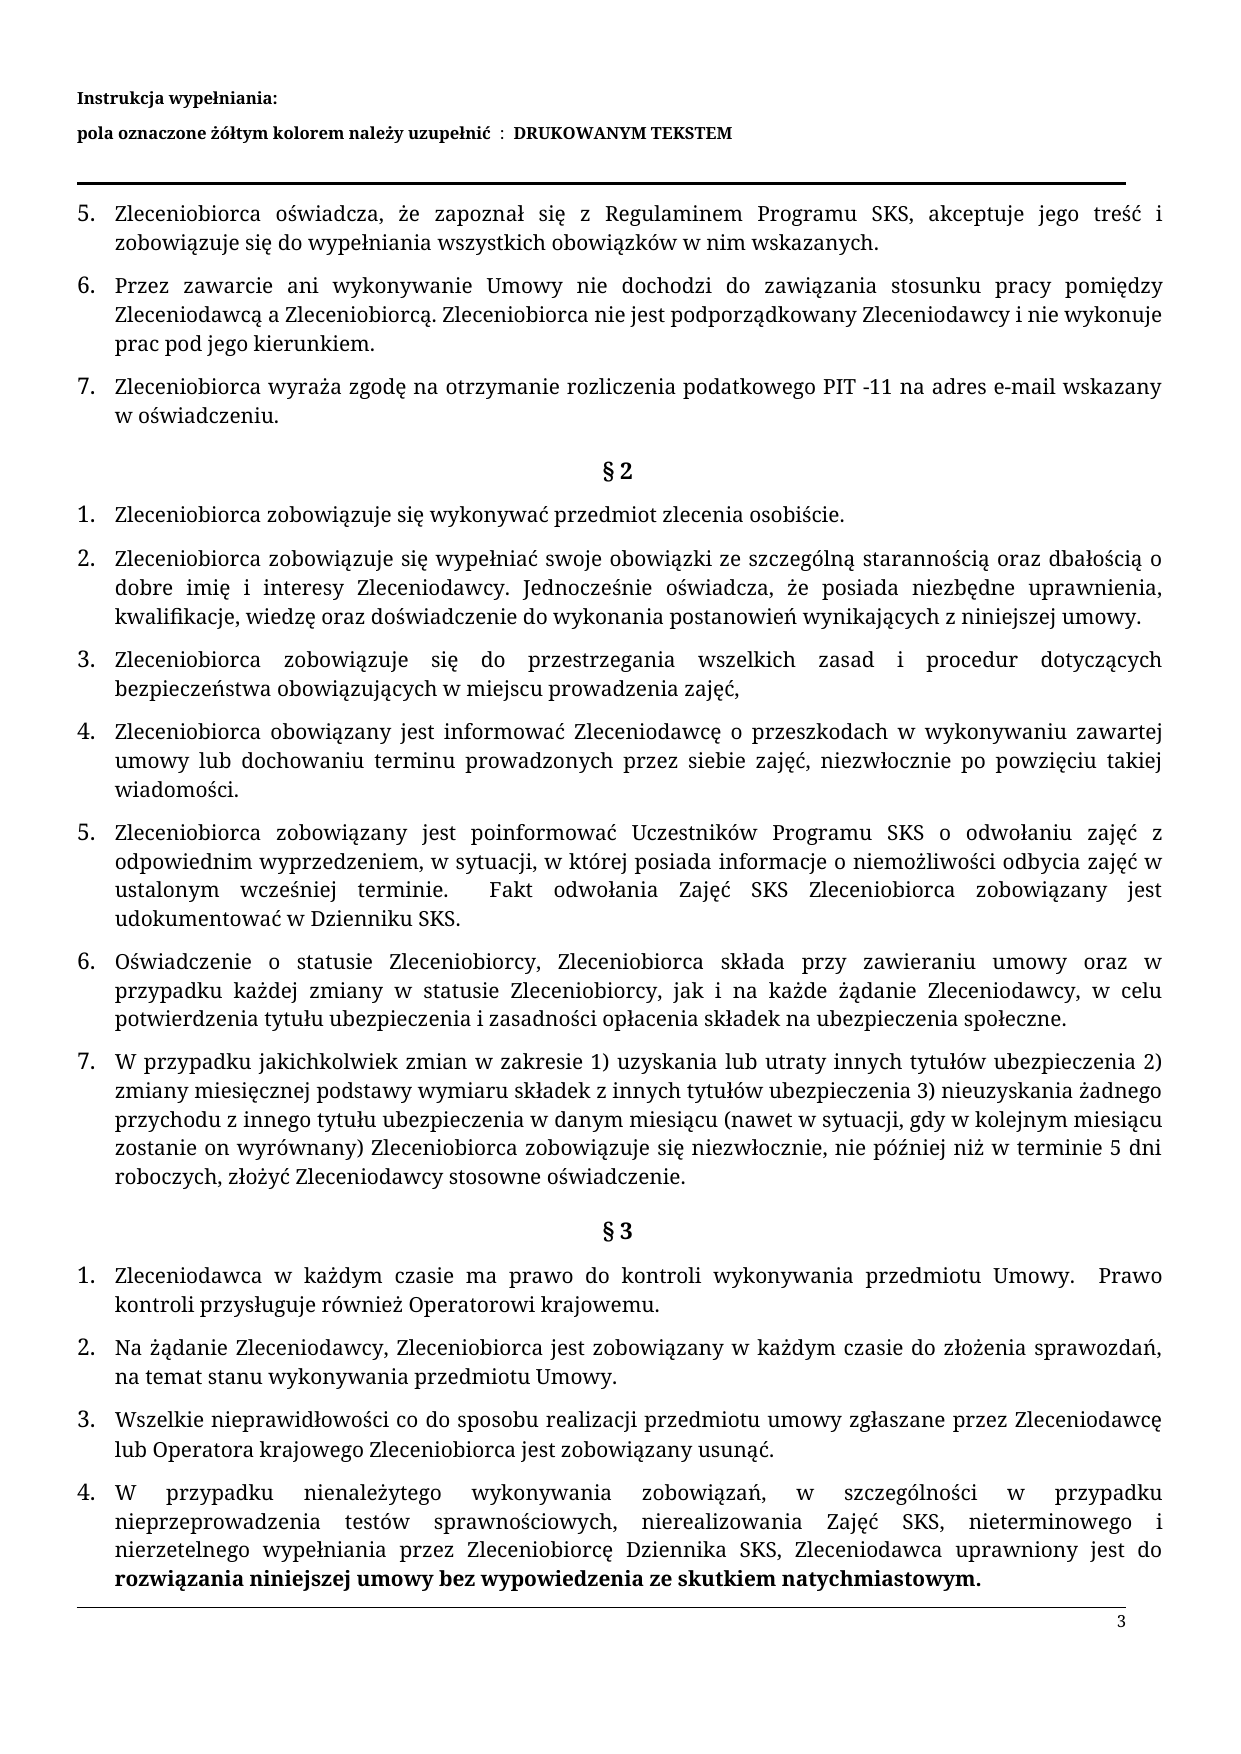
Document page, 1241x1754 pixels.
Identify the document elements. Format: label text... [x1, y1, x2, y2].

list W przypadku nienależytego wykonywania zobowiązań, w szczególności w przypadku nieprzeprowadzenia testów sprawnościowych, nierealizowania Zajęć SKS, nieterminowego i nierzetelnego wypełniania przez Zleceniobiorcę Dziennika SKS, Zleceniodawca uprawniony jest do rozwiązania niniejszej umowy bez wypowiedzenia ze skutkiem natychmiastowym. [77, 1476, 1163, 1592]
text Zleceniobiorca zobowiązuje się wypełniać swoje obowiązki ze szczególną starannością oraz dbałością o dobre imię i interesy Zleceniodawcy. Jednocześnie oświadcza, że posiada niezbędne uprawnienia, kwalifikacje, wiedzę oraz doświadczenie do wykonania postanowień wynikających z niniejszej umowy. [77, 542, 1163, 630]
text Zleceniobiorca zobowiązany jest poinformować Uczestników Programu SKS o odwołaniu zajęć z odpowiednim wyprzedzeniem, w sytuacji, w której posiada informacje o niemożliwości odbycia zajęć w ustalonym wcześniej terminie. Fakt odwołania Zajęć SKS Zleceniobiorca zobowiązany jest udokumentować w Dzienniku SKS. [77, 816, 1163, 932]
text Zleceniobiorca zobowiązuje się do przestrzegania wszelkich zasad i procedur dotyczących bezpieczeństwa obowiązujących w miejscu prowadzenia zajęć, [77, 643, 1163, 702]
list Zleceniodawca w każdym czasie ma prawo do kontroli wykonywania przedmiotu Umowy. Prawo kontroli przysługuje również Operatorowi krajowemu. [77, 1259, 1163, 1319]
list Wszelkie nieprawidłowości co do sposobu realizacji przedmiotu umowy zgłaszane przez Zleceniodawcę lub Operatora krajowego Zleceniobiorca jest zobowiązany usunąć. [77, 1403, 1163, 1463]
list Na żądanie Zleceniodawcy, Zleceniobiorca jest zobowiązany w każdym czasie do złożenia sprawozdań, na temat stanu wykonywania przedmiotu Umowy. [77, 1331, 1163, 1391]
text Oświadczenie o statusie Zleceniobiorcy, Zleceniobiorca składa przy zawieraniu umowy oraz w przypadku każdej zmiany w statusie Zleceniobiorcy, jak i na każde żądanie Zleceniodawcy, w celu potwierdzenia tytułu ubezpieczenia i zasadności opłacenia składek na ubezpieczenia społeczne. [77, 945, 1163, 1033]
text Przez zawarcie ani wykonywanie Umowy nie dochodzi do zawiązania stosunku pracy pomiędzy Zleceniodawcą a Zleceniobiorcą. Zleceniobiorca nie jest podporządkowany Zleceniodawcy i nie wykonuje prac pod jego kierunkiem. [77, 269, 1163, 357]
text W przypadku jakichkolwiek zmian w zakresie 1) uzyskania lub utraty innych tytułów ubezpieczenia 2) zmiany miesięcznej podstawy wymiaru składek z innych tytułów ubezpieczenia 3) nieuzyskania żadnego przychodu z innego tytułu ubezpieczenia w danym miesiącu (nawet w sytuacji, gdy w kolejnym miesiącu zostanie on wyrównany) Zleceniobiorca zobowiązuje się niezwłocznie, nie później niż w terminie 5 dni roboczych, złożyć Zleceniodawcy stosowne oświadczenie. [77, 1045, 1163, 1190]
text Zleceniobiorca wyraża zgodę na otrzymanie rozliczenia podatkowego PIT -11 na adres e-mail wskazany w oświadczeniu. [77, 370, 1163, 430]
text Zleceniobiorca obowiązany jest informować Zleceniodawcę o przeszkodach w wykonywaniu zawartej umowy lub dochowaniu terminu prowadzonych przez siebie zajęć, niezwłocznie po powzięciu takiej wiadomości. [77, 715, 1163, 803]
text Zleceniobiorca zobowiązuje się wykonywać przedmiot zlecenia osobiście. [77, 498, 1163, 530]
text Zleceniobiorca oświadcza, że zapoznał się z Regulaminem Programu SKS, akceptuje jego treść i zobowiązuje się do wypełniania wszystkich obowiązków w nim wskazanych. [77, 197, 1163, 257]
